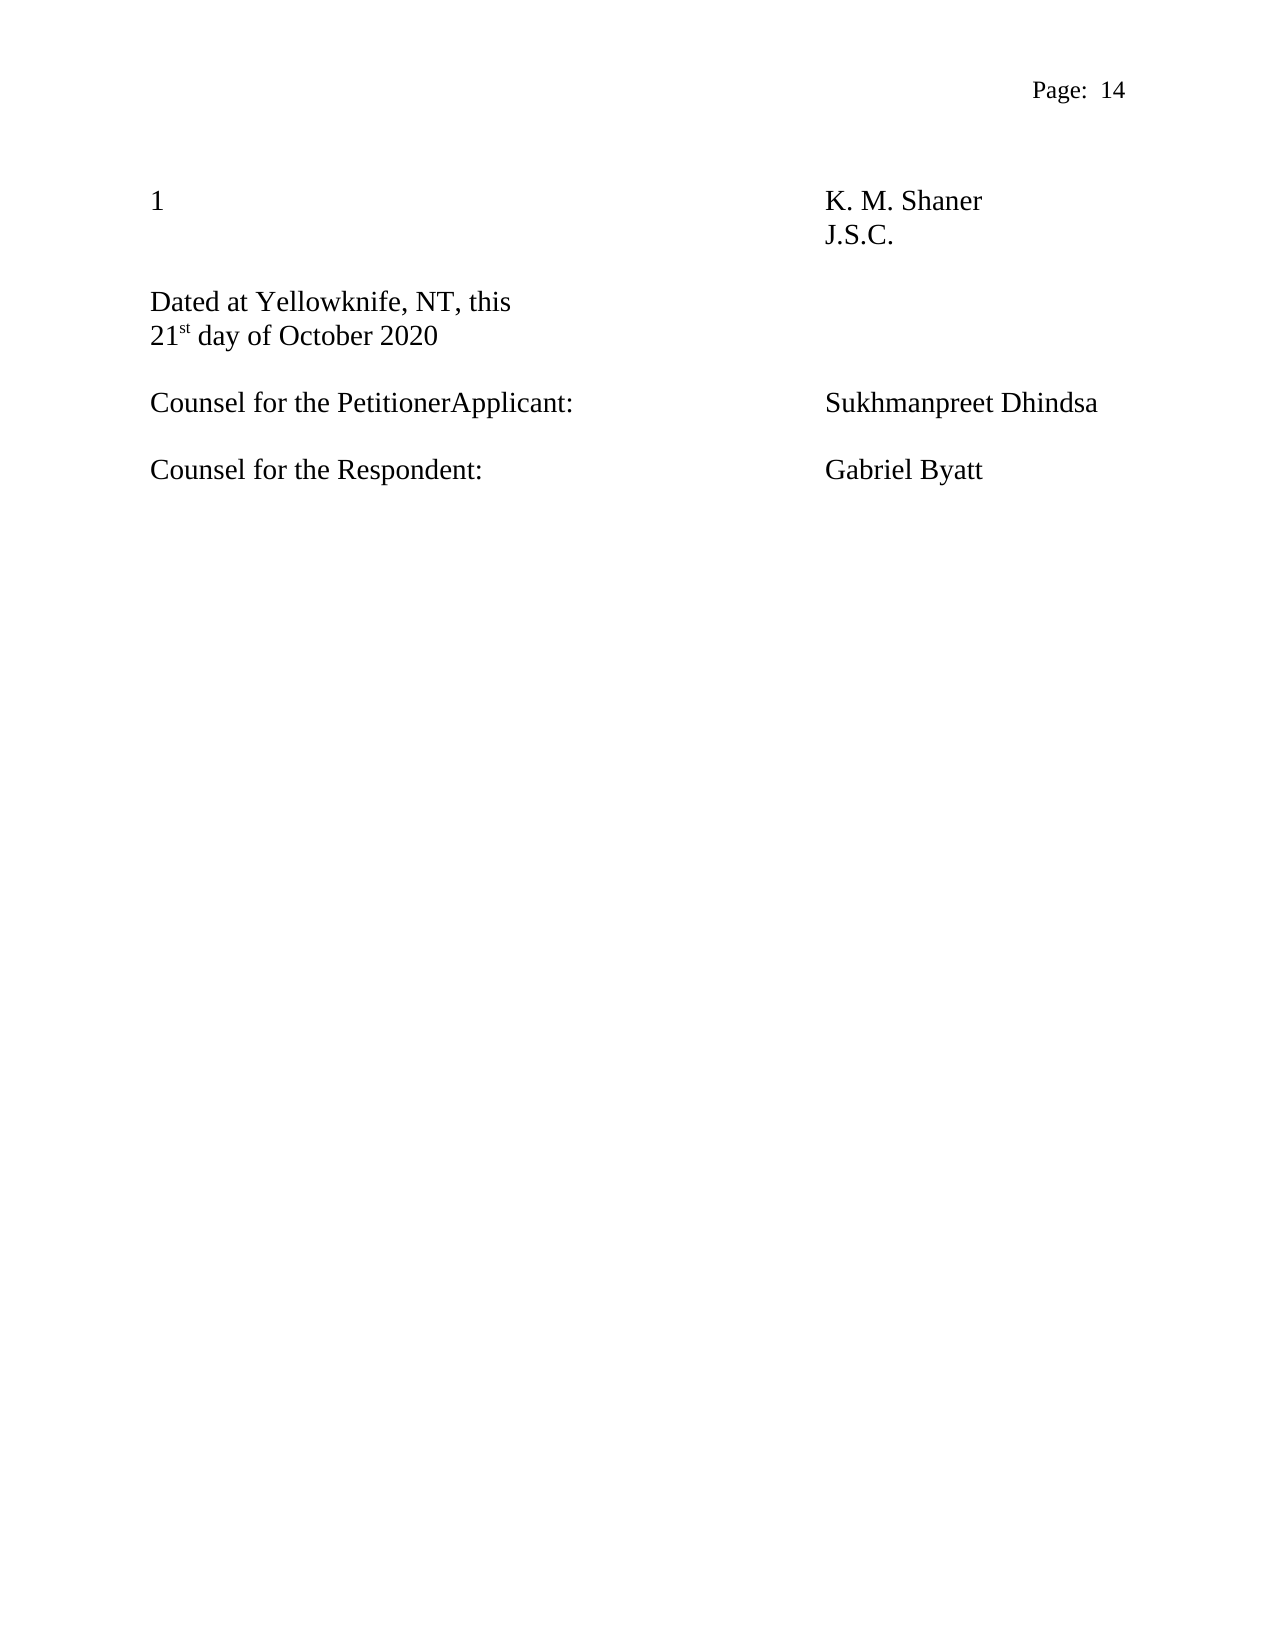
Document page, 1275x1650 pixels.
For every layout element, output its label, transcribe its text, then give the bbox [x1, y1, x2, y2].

text Dated at Yellowknife, NT, this [150, 284, 1125, 318]
text 21st day of October 2020 [150, 318, 1125, 351]
text J.S.C. [150, 217, 1125, 251]
text Counsel for the PetitionerApplicant: Sukhmanpreet Dhindsa [150, 385, 1125, 418]
text Counsel for the Respondent: Gabriel Byatt [150, 452, 1125, 485]
text K. M. Shaner [150, 183, 1125, 217]
